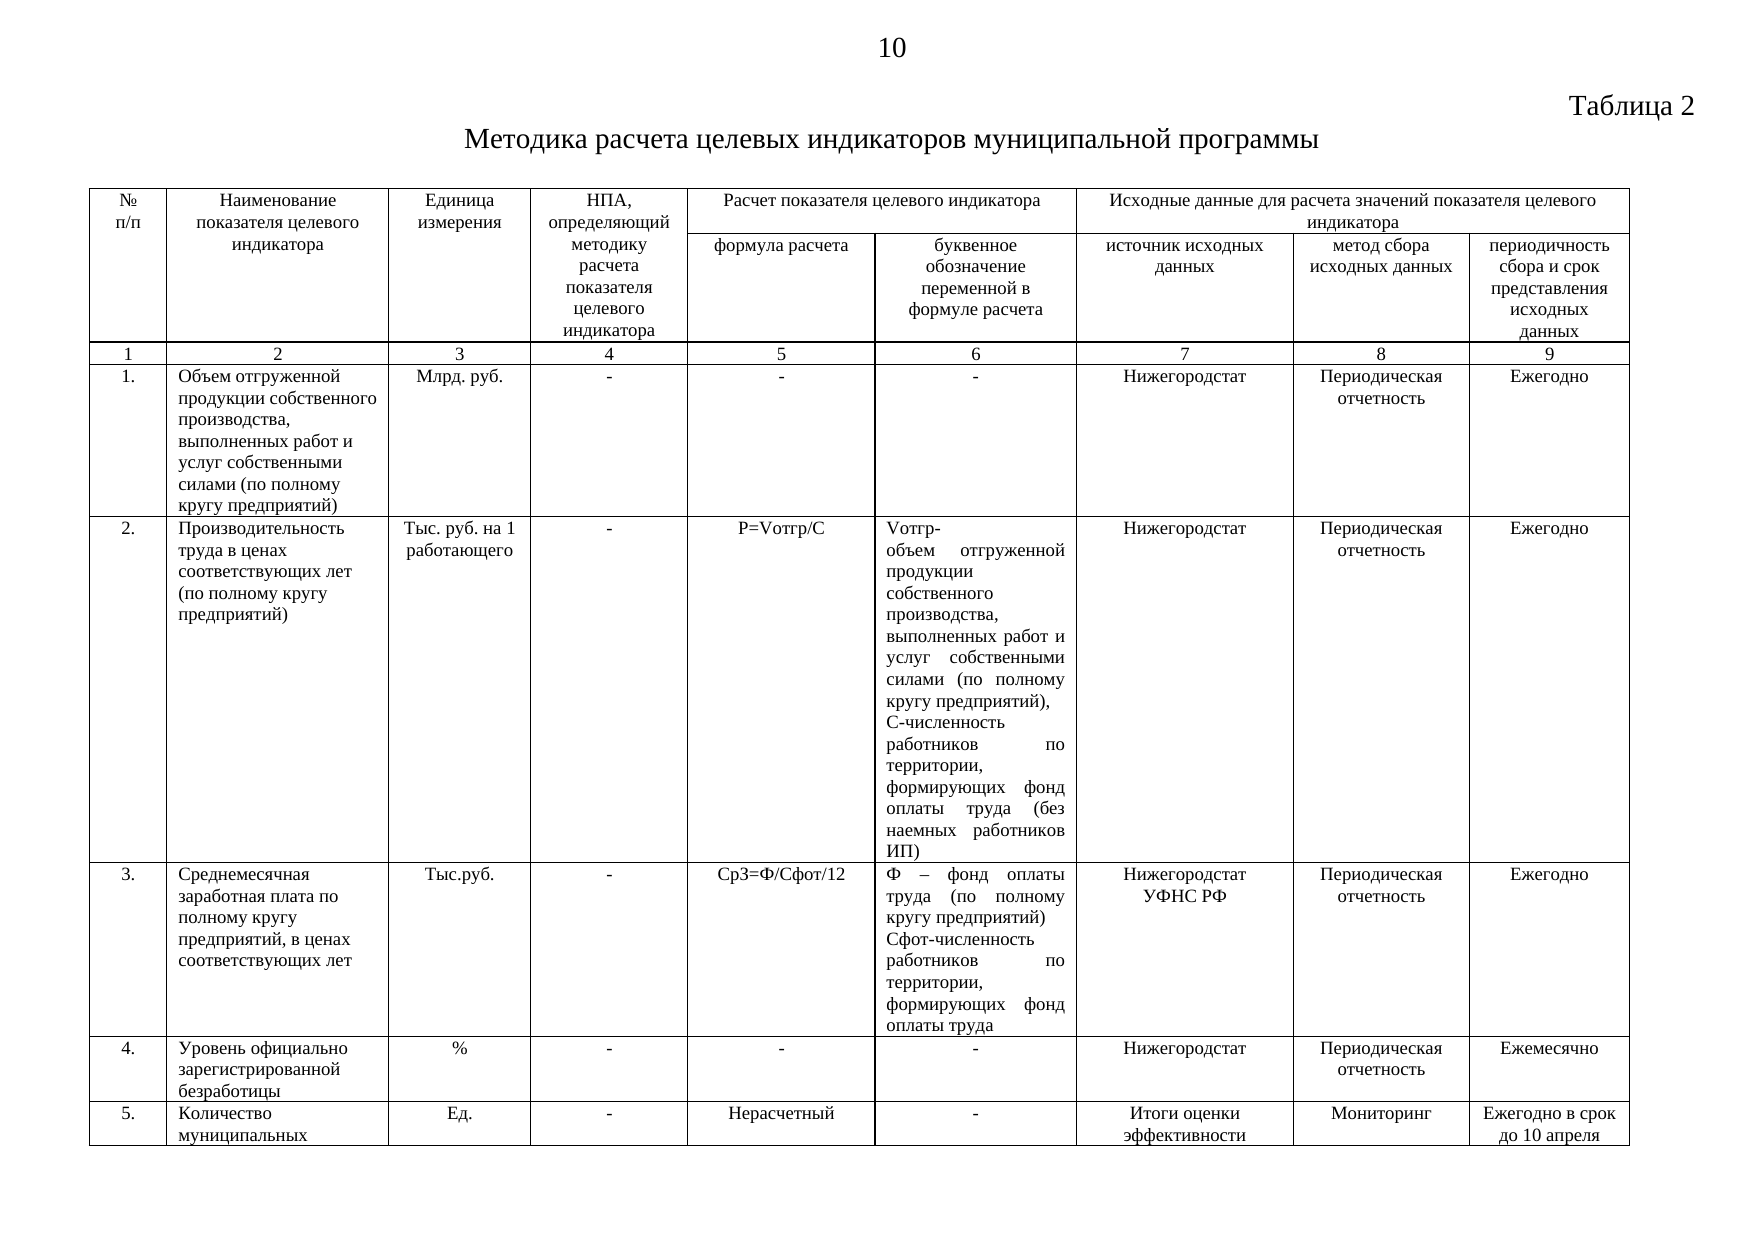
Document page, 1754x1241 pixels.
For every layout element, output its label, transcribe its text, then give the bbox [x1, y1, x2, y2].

table_cell Ежемесячно [1470, 1037, 1629, 1101]
table_cell формула расчета [688, 234, 874, 341]
table_cell Нижегородстат УФНС РФ [1077, 863, 1293, 1036]
table_cell Тыс. руб. на 1 работающего [389, 517, 530, 862]
table_cell 4 [531, 343, 687, 364]
table_cell 3. [90, 863, 166, 1036]
table_cell - [531, 1102, 687, 1145]
table_cell Объем отгруженной продукции собственного производства, выполненных работ и услуг собственными силами (по полному кругу предприятий) [167, 365, 388, 516]
table_header Исходные данные для расчета значений показателя целевого индикатора [1077, 189, 1629, 232]
table_cell Среднемесячная заработная плата по полному кругу предприятий, в ценах соответствующих лет [167, 863, 388, 1036]
table_cell источник исходных данных [1077, 234, 1293, 341]
table_cell 7 [1077, 343, 1293, 364]
table_cell 3 [389, 343, 530, 364]
table_cell Ежегодно [1470, 863, 1629, 1036]
table_cell 1 [90, 343, 166, 364]
table_cell буквенное обозначение переменной в формуле расчета [876, 234, 1076, 341]
table_cell - [688, 365, 874, 516]
table_cell Млрд. руб. [389, 365, 530, 516]
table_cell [1077, 1102, 1293, 1145]
table_cell - [531, 517, 687, 862]
table_cell Мониторинг [1294, 1102, 1469, 1145]
table_cell 2. [90, 517, 166, 862]
text Методика расчета целевых индикаторов муниципальной программы [89, 121, 1695, 155]
table_cell периодичность сбора и срок представления исходных данных [1470, 234, 1629, 341]
table_cell Периодическая отчетность [1294, 365, 1469, 516]
table_header № п/п [90, 189, 166, 341]
table_cell Ежегодно [1470, 365, 1629, 516]
table_cell P=Vотгр/C [688, 517, 874, 862]
table_header НПА, определяющий методику расчета показателя целевого индикатора [531, 189, 687, 341]
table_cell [167, 1102, 388, 1145]
table_cell СрЗ=Ф/Сфот/12 [688, 863, 874, 1036]
table_cell 9 [1470, 343, 1629, 364]
table_cell Нижегородстат [1077, 1037, 1293, 1101]
table_cell 5. [90, 1102, 166, 1145]
table_cell Нижегородстат [1077, 517, 1293, 862]
table_cell Периодическая отчетность [1294, 1037, 1469, 1101]
table_cell 1. [90, 365, 166, 516]
table_cell 6 [876, 343, 1076, 364]
table_cell 8 [1294, 343, 1469, 364]
table_cell Уровень официально зарегистрированной безработицы [167, 1037, 388, 1101]
table_cell Ежегодно [1470, 517, 1629, 862]
table_cell % [389, 1037, 530, 1101]
table_header Расчет показателя целевого индикатора [688, 189, 1076, 232]
table_cell - [688, 1037, 874, 1101]
table_cell Vотгр- объем отгруженной продукции собственного производства, выполненных работ и услуг собственными силами (по полному кругу предприятий), С-численность работников по территории, формирующих фонд оплаты труда (без наемных работников ИП) [876, 517, 1076, 862]
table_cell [1470, 1102, 1629, 1145]
table_cell Периодическая отчетность [1294, 517, 1469, 862]
table_cell Производительность труда в ценах соответствующих лет (по полному кругу предприятий) [167, 517, 388, 862]
table_cell - [531, 1037, 687, 1101]
table_header Наименование показателя целевого индикатора [167, 189, 388, 341]
table_cell 5 [688, 343, 874, 364]
text Таблица 2 [89, 88, 1695, 121]
table_cell метод сбора исходных данных [1294, 234, 1469, 341]
table_cell Нижегородстат [1077, 365, 1293, 516]
table_cell Тыс.руб. [389, 863, 530, 1036]
table_cell - [876, 365, 1076, 516]
table_cell Ед. [389, 1102, 530, 1145]
table_cell - [876, 1102, 1076, 1145]
table_cell - [876, 1037, 1076, 1101]
table_cell Ф – фонд оплаты труда (по полному кругу предприятий) Сфот-численность работников по территории, формирующих фонд оплаты труда [876, 863, 1076, 1036]
table_header Единица измерения [389, 189, 530, 341]
table_cell - [531, 365, 687, 516]
table_cell Периодическая отчетность [1294, 863, 1469, 1036]
table_cell 2 [167, 343, 388, 364]
table_cell 4. [90, 1037, 166, 1101]
table_cell - [531, 863, 687, 1036]
table_cell Нерасчетный [688, 1102, 874, 1145]
